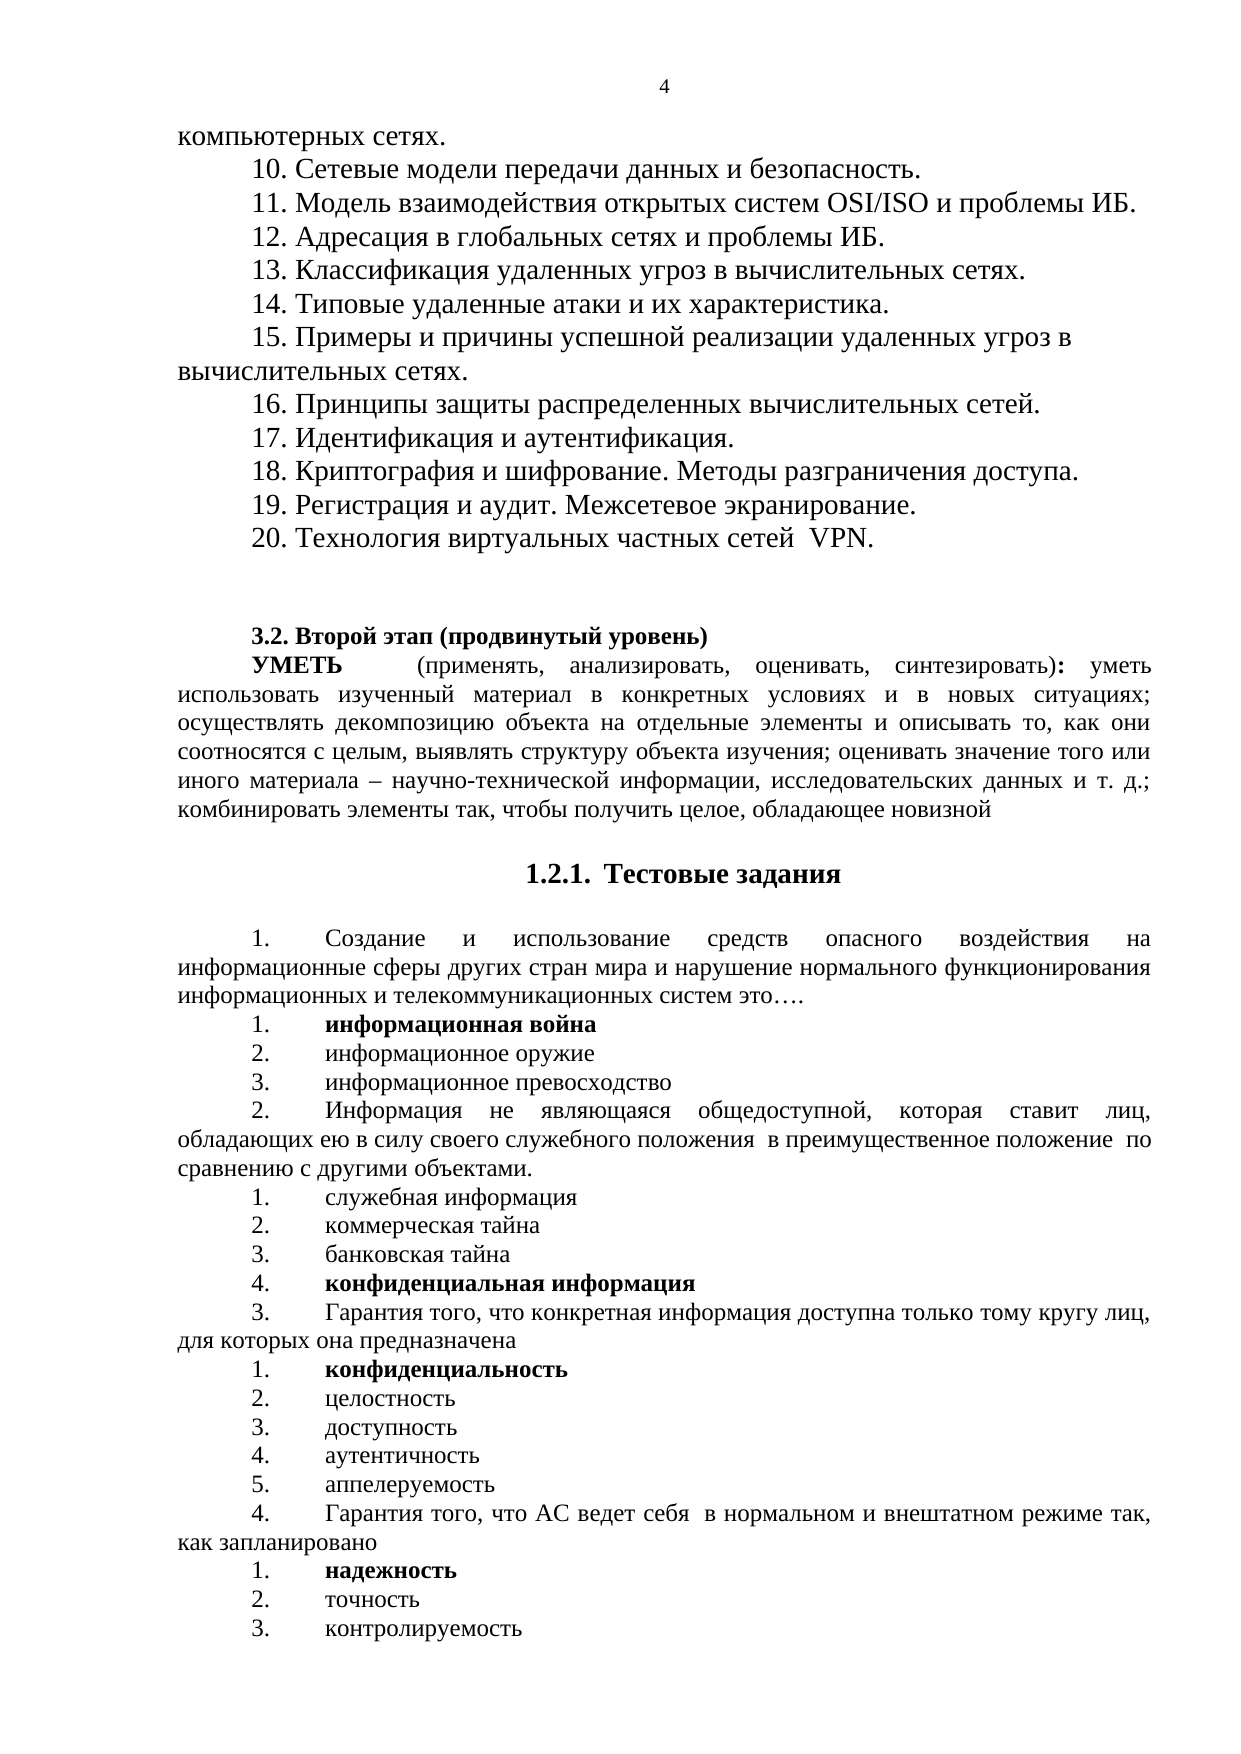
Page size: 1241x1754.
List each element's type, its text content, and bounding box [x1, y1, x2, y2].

list доступность [177, 1412, 1152, 1441]
list информационное оружие [177, 1038, 1152, 1067]
list надежность [177, 1556, 1152, 1584]
list Гарантия того, что АС ведет себя в нормальном и внештатном режиме так, как запланировано [177, 1498, 1152, 1556]
list точность [177, 1584, 1152, 1613]
list банковская тайна [177, 1239, 1152, 1268]
list контролируемость [177, 1613, 1152, 1642]
text 17. Идентификация и аутентификация. [177, 420, 1152, 453]
text 12. Адресация в глобальных сетях и проблемы ИБ. [177, 219, 1152, 252]
text 10. Сетевые модели передачи данных и безопасность. [177, 152, 1152, 185]
text 11. Модель взаимодействия открытых систем OSI/ISO и проблемы ИБ. [177, 185, 1152, 219]
list коммерческая тайна [177, 1211, 1152, 1239]
text 20. Технология виртуальных частных сетей VPN. [177, 521, 1152, 554]
list служебная информация [177, 1182, 1152, 1211]
text 14. Типовые удаленные атаки и их характеристика. [177, 286, 1152, 319]
list аппелеруемость [177, 1469, 1152, 1498]
list Тестовые задания [215, 856, 1152, 889]
list аутентичность [177, 1441, 1152, 1469]
list конфиденциальная информация [177, 1268, 1152, 1297]
text 3.2. Второй этап (продвинутый уровень) [177, 621, 1152, 650]
list информационная война [177, 1009, 1152, 1038]
list конфиденциальность [177, 1354, 1152, 1383]
list Создание и использование средств опасного воздействия на информационные сферы других стран мира и нарушение нормального функционирования информационных и телекоммуникационных систем это…. [177, 923, 1152, 1009]
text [177, 118, 1152, 152]
list Информация не являющаяся общедоступной, которая ставит лиц, обладающих ею в силу своего служебного положения в преимущественное положение по сравнению с другими объектами. [177, 1096, 1152, 1182]
text 16. Принципы защиты распределенных вычислительных сетей. [177, 386, 1152, 420]
text 19. Регистрация и аудит. Межсетевое экранирование. [177, 487, 1152, 521]
list целостность [177, 1383, 1152, 1412]
list Гарантия того, что конкретная информация доступна только тому кругу лиц, для которых она предназначена [177, 1297, 1152, 1354]
list информационное превосходство [177, 1067, 1152, 1096]
text 13. Классификация удаленных угроз в вычислительных сетях. [177, 252, 1152, 286]
text 15. Примеры и причины успешной реализации удаленных угроз в вычислительных сетях. [177, 319, 1152, 386]
text УМЕТЬ (применять, анализировать, оценивать, синтезировать): уметь использовать изученный материал в конкретных условиях и в новых ситуациях; осуществлять декомпозицию объекта на отдельные элементы и описывать то, как они соотносятся с целым, выявлять структуру объекта изучения; оценивать значение того или иного материала – научно-технической информации, исследовательских данных и т. д.; комбинировать элементы так, чтобы получить целое, обладающее новизной [177, 650, 1152, 822]
text 18. Криптография и шифрование. Методы разграничения доступа. [177, 453, 1152, 487]
